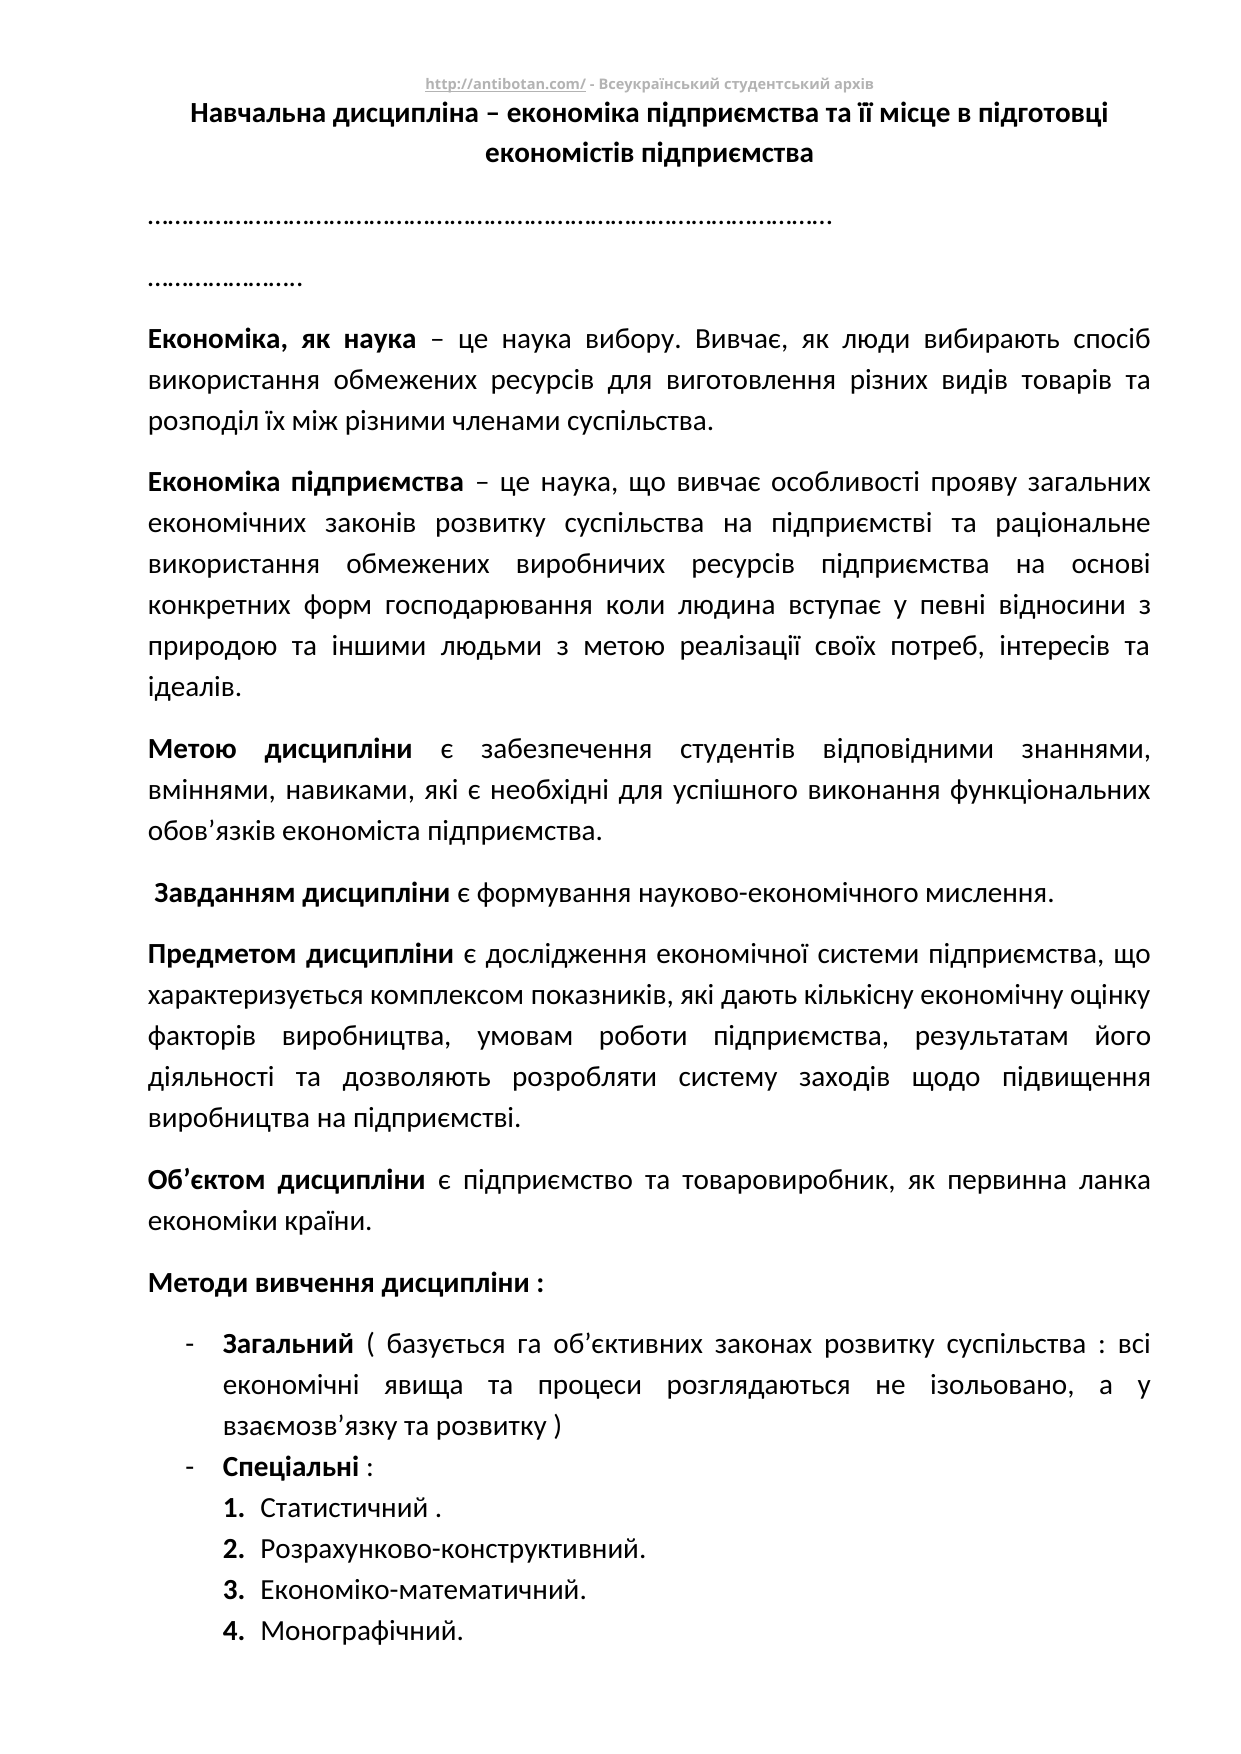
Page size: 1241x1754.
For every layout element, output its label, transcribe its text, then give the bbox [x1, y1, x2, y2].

text Економіка підприємства – це наука, що вивчає особливості прояву загальних економічних законів розвитку суспільства на підприємстві та раціональне використання обмежених виробничих ресурсів підприємства на основі конкретних форм господарювання коли людина вступає у певні відносини з природою та іншими людьми з метою реалізації своїх потреб, інтересів та ідеалів. [148, 463, 1152, 704]
text Предметом дисципліни є дослідження економічної системи підприємства, що характеризується комплексом показників, які дають кількісну економічну оцінку факторів виробництва, умовам роботи підприємства, результатам його діяльності та дозволяють розробляти систему заходів щодо підвищення виробництва на підприємстві. [148, 935, 1152, 1135]
text ………………….. [148, 258, 1152, 294]
text Метою дисципліни є забезпечення студентів відповідними знаннями, вміннями, навиками, які є необхідні для успішного виконання функціональних обов’язків економіста підприємства. [148, 730, 1152, 847]
text ………………………………………………………………………………………… [148, 196, 1152, 232]
list Статистичний . [223, 1489, 1152, 1525]
list Загальний ( базується га об’єктивних законах розвитку суспільства : всі економічні явища та процеси розглядаються не ізольовано, а у взаємозв’язку та розвитку ) [185, 1325, 1152, 1443]
list Спеціальні : [185, 1448, 1152, 1484]
text Завданням дисципліни є формування науково-економічного мислення. [148, 874, 1152, 909]
text Навчальна дисципліна – економіка підприємства та її місце в підготовці економістів підприємства [148, 94, 1152, 170]
list Економіко-математичний. [223, 1571, 1152, 1607]
text Об’єктом дисципліни є підприємство та товаровиробник, як первинна ланка економіки країни. [148, 1161, 1152, 1237]
list Монографічний. [223, 1612, 1152, 1648]
list Розрахунково-конструктивний. [223, 1530, 1152, 1566]
text Методи вивчення дисципліни : [148, 1264, 1152, 1299]
text Економіка, як наука – це наука вибору. Вивчає, як люди вибирають спосіб використання обмежених ресурсів для виготовлення різних видів товарів та розподіл їх між різними членами суспільства. [148, 320, 1152, 437]
